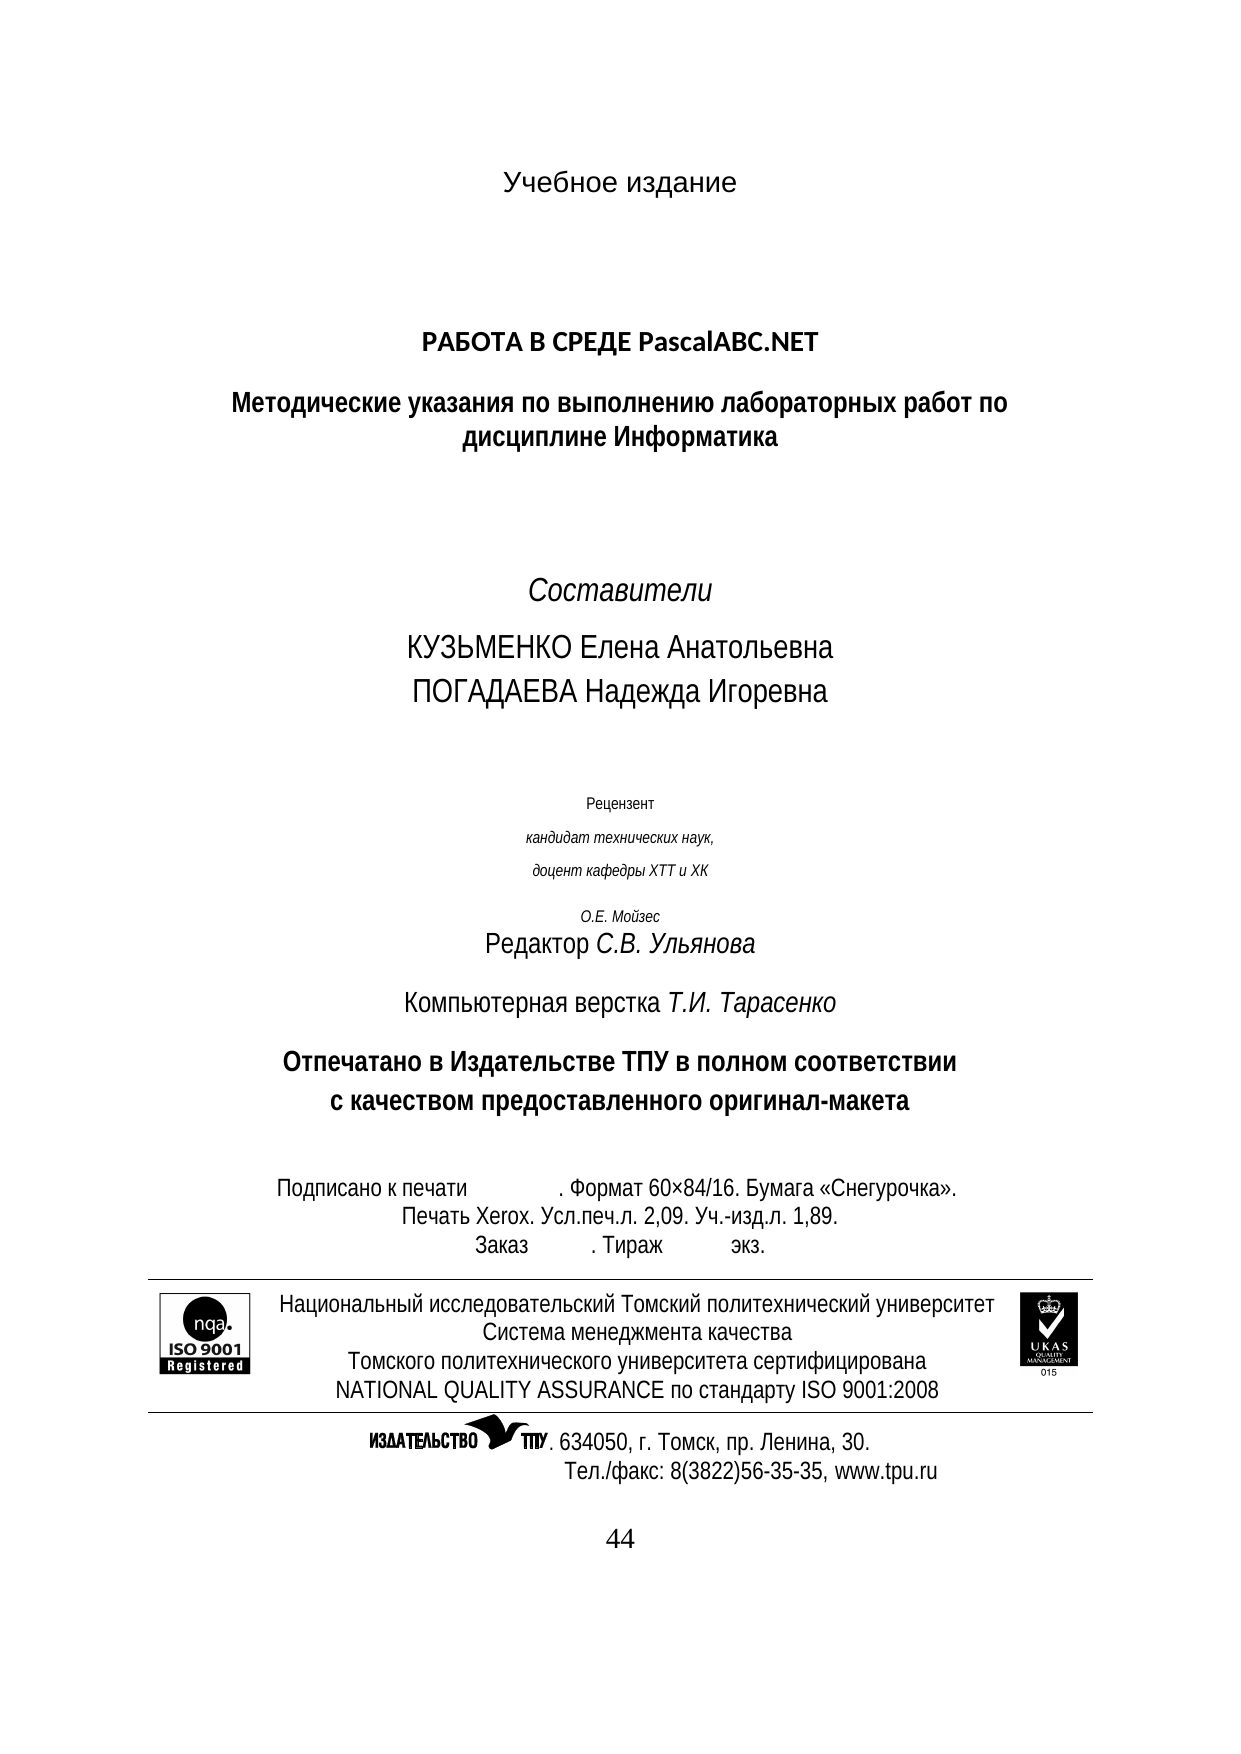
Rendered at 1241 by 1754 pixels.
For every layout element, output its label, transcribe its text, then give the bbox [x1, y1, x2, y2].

text Работа в среде PascalABC.NET [165, 323, 1075, 359]
text Рецензент [165, 780, 1075, 813]
table_cell [1008, 1280, 1093, 1412]
text Редактор С.В. Ульянова [165, 926, 1075, 959]
table_cell . . Томск, пр. Ленина, 30. Тел./факс: 8(3822)56-35-35, www.tpu.ru [148, 1413, 1093, 1505]
text кандидат технических наук, [165, 813, 1075, 847]
subtitle Учебное издание [165, 165, 1075, 199]
picture [1018, 1290, 1079, 1377]
text доцент кафедры ХТТ и ХК [165, 847, 1075, 880]
text Компьютерная верстка Т.И. Тарасенко [165, 985, 1075, 1019]
text КУЗЬМЕНКО Елена Анатольевна [165, 627, 1075, 665]
text Составители [165, 571, 1075, 609]
text Отпечатано в Издательстве ТПУ в полном соответствии с качеством предоставленного оригинал-макета [165, 1044, 1075, 1116]
table_cell Национальный исследовательский Томский политехнический университет Система менеджмента качества Томского политехнического университета сертифицирована NATIONAL QUALITY ASSURANCE по стандарту ISO 9001:2008 [267, 1280, 1008, 1412]
subtitle Методические указания по выполнению лабораторных работ по дисциплине Информатика [165, 385, 1075, 452]
table_header Подписано к печати . Формат 60×84/16. Бумага «Снегурочка». Печать Xerox. Усл.печ.л. 2,09. Уч.-изд.л. 1,89. Заказ . Тираж экз. [148, 1173, 1093, 1279]
table_cell [148, 1280, 267, 1412]
text ПОГАДАЕВА Надежда Игоревна [165, 671, 1075, 709]
text О.Е. Мойзес [165, 893, 1075, 926]
picture [158, 1291, 252, 1376]
